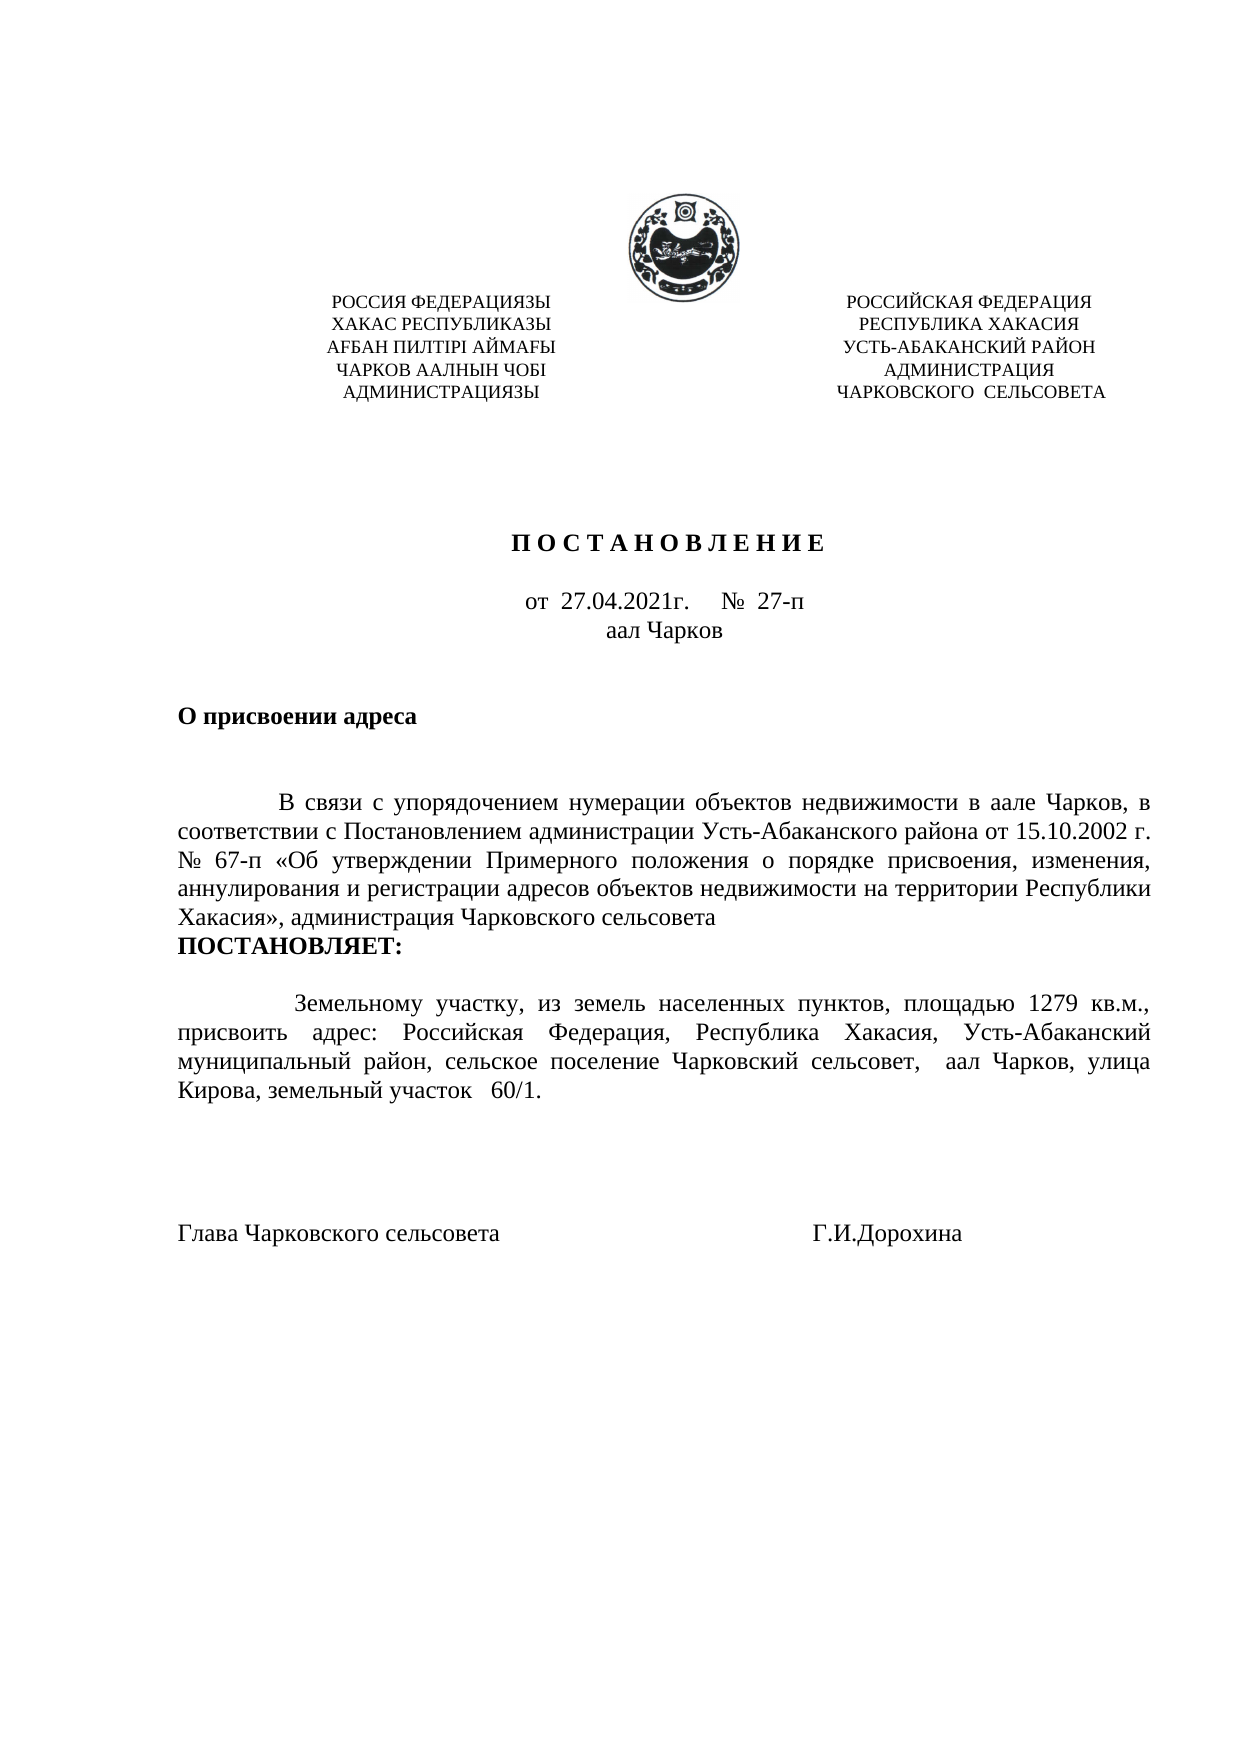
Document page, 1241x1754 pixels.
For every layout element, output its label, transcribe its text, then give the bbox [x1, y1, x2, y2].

table_header РОССИЙСКАЯ ФЕДЕРАЦИЯ РЕСПУБЛИКА ХАКАСИЯ УСТЬ-АБАКАНСКИЙ РАЙОН АДМИНИСТРАЦИЯ ЧАРКОВСКОГО СЕЛЬСОВЕТА [705, 291, 1233, 404]
text ПОСТАНОВЛЯЕТ: [177, 931, 1152, 960]
subtitle П О С Т А Н О В Л Е Н И Е [177, 528, 1152, 557]
table_header РОССИЯ ФЕДЕРАЦИЯЗЫ ХАКАС РЕСПУБЛИКАЗЫ АFБАН ПИЛТIРI АЙМАFЫ ЧАРКОВ ААЛНЫН ЧОБI АДМИНИСТРАЦИЯЗЫ [177, 291, 705, 404]
text Земельному участку, из земель населенных пунктов, площадью 1279 кв.м., присвоить адрес: Российская Федерация, Республика Хакасия, Усть-Абаканский муниципальный район, сельское поселение Чарковский сельсовет, аал Чарков, улица Кирова, земельный участок 60/1. [177, 988, 1152, 1103]
text В связи с упорядочением нумерации объектов недвижимости в аале Чарков, в соответствии с Постановлением администрации Усть-Абаканского района от 15.10.2002 г. № 67-п «Об утверждении Примерного положения о порядке присвоения, изменения, аннулирования и регистрации адресов объектов недвижимости на территории Республики Хакасия», администрация Чарковского сельсовета [177, 787, 1152, 931]
picture [627, 193, 740, 303]
text Глава Чарковского сельсовета Г.И.Дорохина [177, 1218, 1152, 1247]
text О присвоении адреса [177, 701, 1152, 730]
text аал Чарков [177, 615, 1152, 643]
text от 27.04.2021г. № 27-п [177, 586, 1152, 615]
